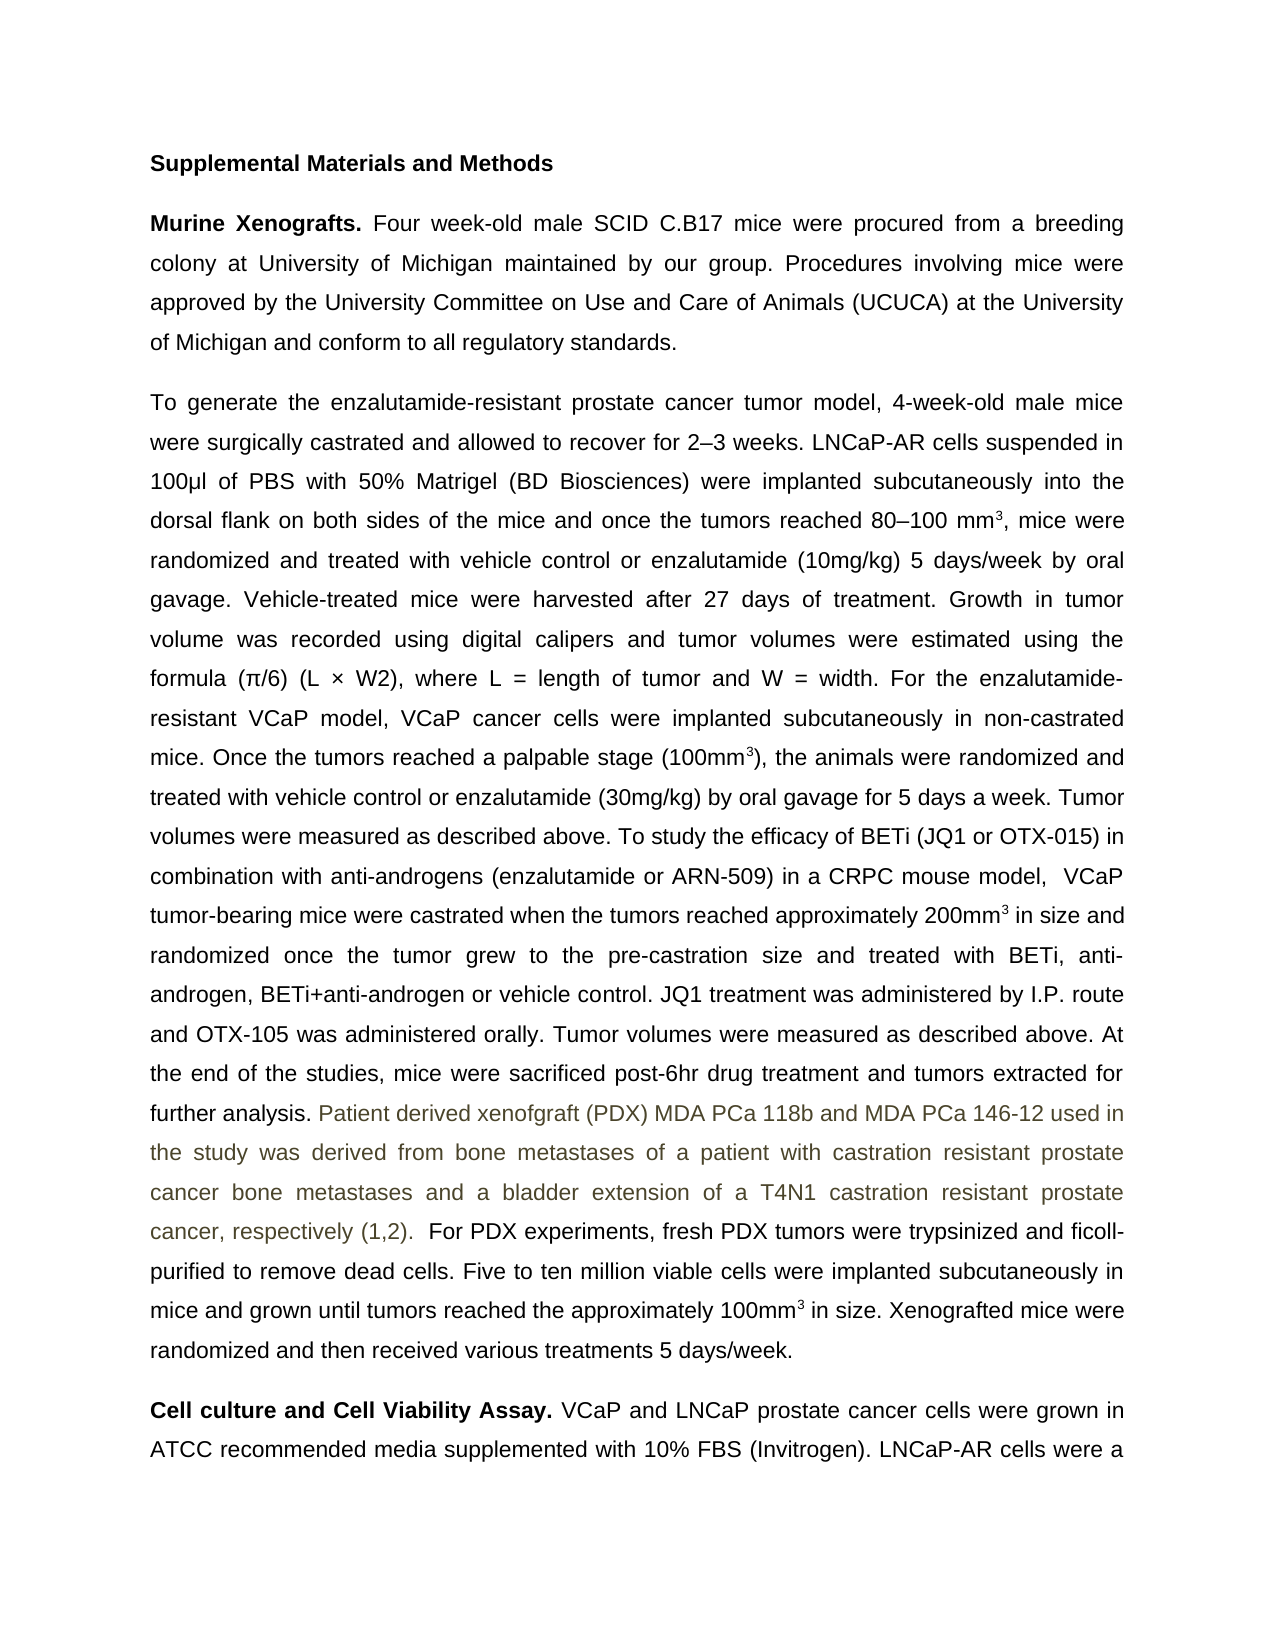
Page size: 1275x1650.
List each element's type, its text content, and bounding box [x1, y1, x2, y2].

text To generate the enzalutamide-resistant prostate cancer tumor model, 4-week-old male mice were surgically castrated and allowed to recover for 2–3 weeks. LNCaP-AR cells suspended in 100μl of PBS with 50% Matrigel (BD Biosciences) were implanted subcutaneously into the dorsal flank on both sides of the mice and once the tumors reached 80–100 mm3, mice were randomized and treated with vehicle control or enzalutamide (10mg/kg) 5 days/week by oral gavage. Vehicle-treated mice were harvested after 27 days of treatment. Growth in tumor volume was recorded using digital calipers and tumor volumes were estimated using the formula (π/6) (L × W2), where L = length of tumor and W = width. For the enzalutamide-resistant VCaP model, VCaP cancer cells were implanted subcutaneously in non-castrated mice. Once the tumors reached a palpable stage (100mm3), the animals were randomized and treated with vehicle control or enzalutamide (30mg/kg) by oral gavage for 5 days a week. Tumor volumes were measured as described above. To study the efficacy of BETi (JQ1 or OTX-015) in combination with anti-androgens (enzalutamide or ARN-509) in a CRPC mouse model, VCaP tumor-bearing mice were castrated when the tumors reached approximately 200mm3 in size and randomized once the tumor grew to the pre-castration size and treated with BETi, anti-androgen, BETi+anti-androgen or vehicle control. JQ1 treatment was administered by I.P. route and OTX-105 was administered orally. Tumor volumes were measured as described above. At the end of the studies, mice were sacrificed post-6hr drug treatment and tumors extracted for further analysis. Patient derived xenofgraft (PDX) MDA PCa 118b and MDA PCa 146-12 used in the study was derived from bone metastases of a patient with castration resistant prostate cancer bone metastases and a bladder extension of a T4N1 castration resistant prostate cancer, respectively (1,2). For PDX experiments, fresh PDX tumors were trypsinized and ficoll-purified to remove dead cells. Five to ten million viable cells were implanted subcutaneously in mice and grown until tumors reached the approximately 100mm3 in size. Xenografted mice were randomized and then received various treatments 5 days/week. [150, 389, 1125, 1363]
text Supplemental Materials and Methods [150, 150, 1125, 176]
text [150, 1397, 1125, 1463]
text Murine Xenografts. Four week-old male SCID C.B17 mice were procured from a breeding colony at University of Michigan maintained by our group. Procedures involving mice were approved by the University Committee on Use and Care of Animals (UCUCA) at the University of Michigan and conform to all regulatory standards. [150, 210, 1125, 355]
